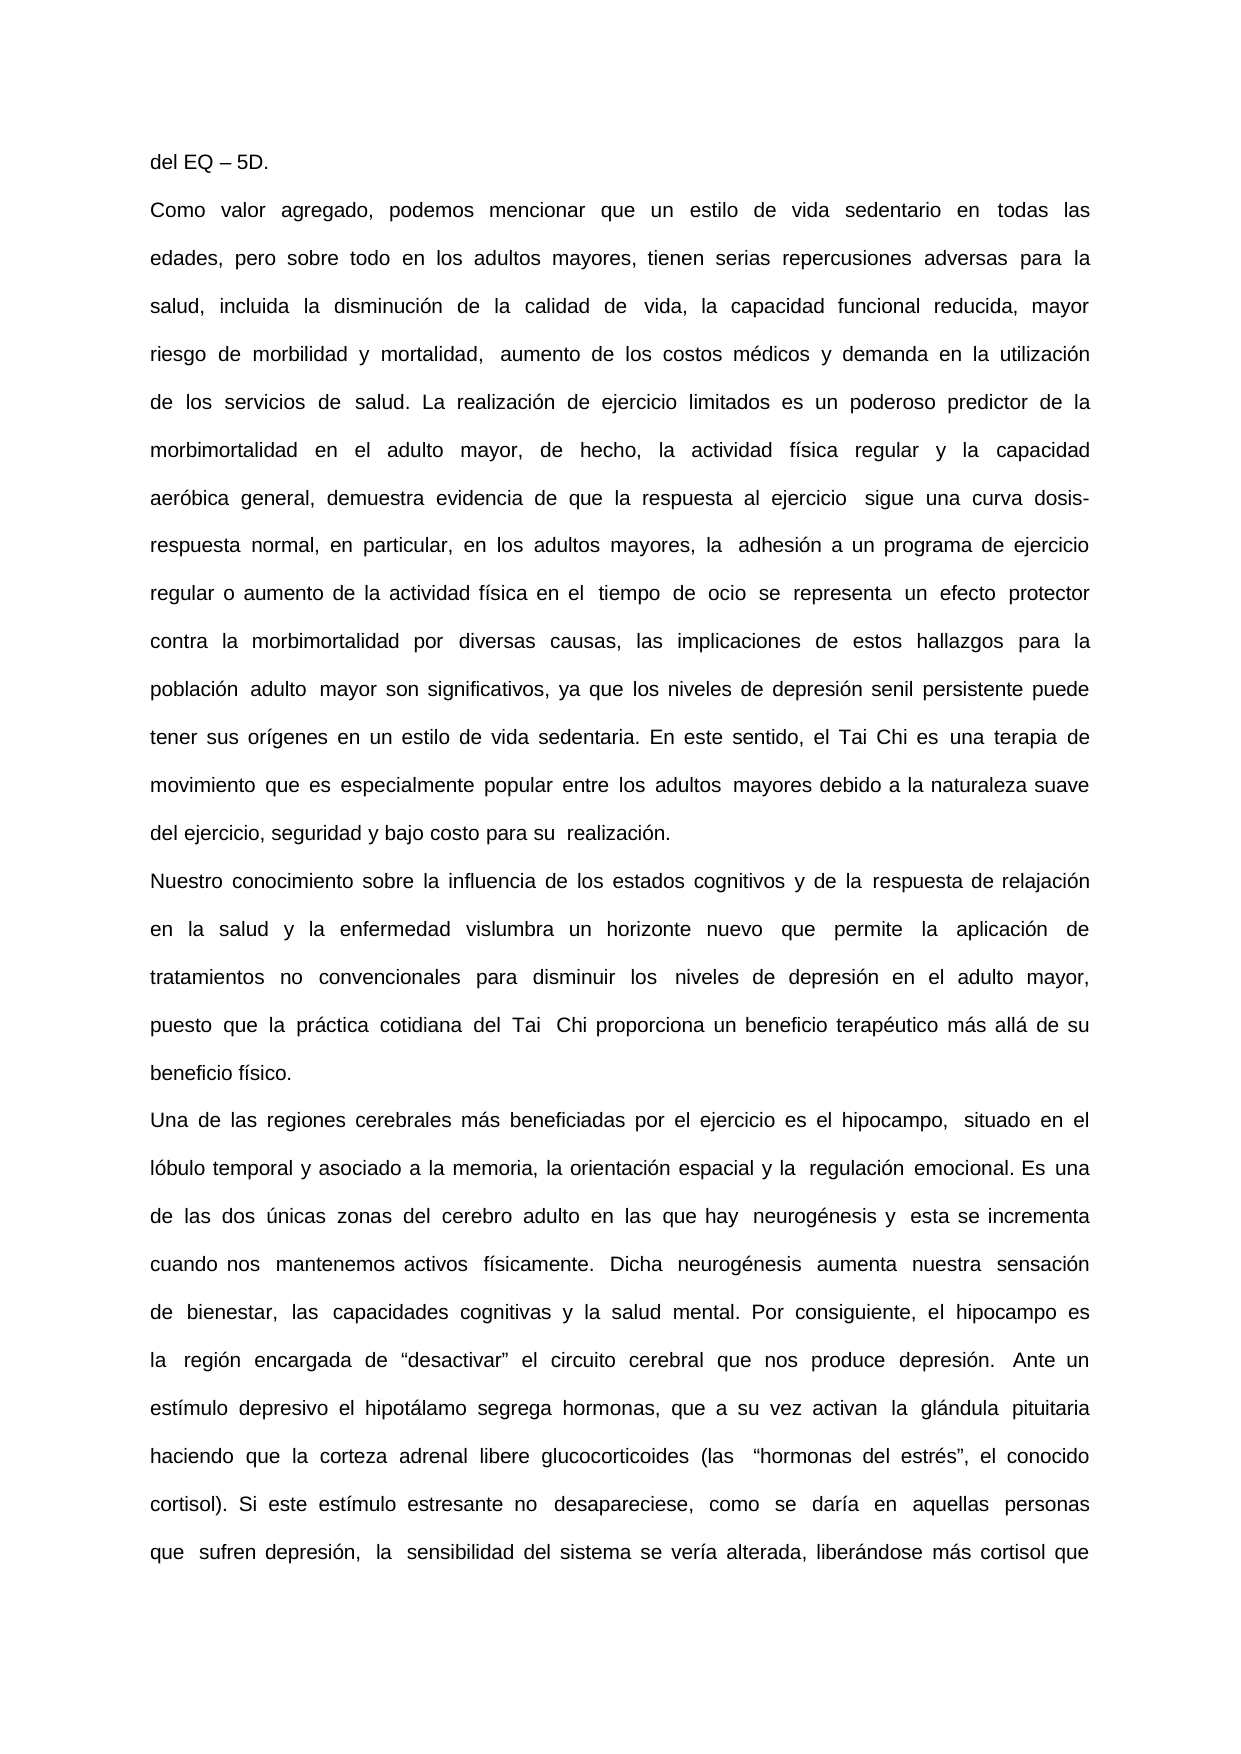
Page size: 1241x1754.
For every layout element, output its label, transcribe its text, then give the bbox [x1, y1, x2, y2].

text Como valor agregado, podemos mencionar que un estilo de vida sedentario en todas las edades, pero sobre todo en los adultos mayores, tienen serias repercusiones adversas para la salud, incluida la disminución de la calidad de vida, la capacidad funcional reducida, mayor riesgo de morbilidad y mortalidad, aumento de los costos médicos y demanda en la utilización de los servicios de salud. La realización de ejercicio limitados es un poderoso predictor de la morbimortalidad en el adulto mayor, de hecho, la actividad física regular y la capacidad aeróbica general, demuestra evidencia de que la respuesta al ejercicio sigue una curva dosis-respuesta normal, en particular, en los adultos mayores, la adhesión a un programa de ejercicio regular o aumento de la actividad física en el tiempo de ocio se representa un efecto protector contra la morbimortalidad por diversas causas, las implicaciones de estos hallazgos para la población adulto mayor son significativos, ya que los niveles de depresión senil persistente puede tener sus orígenes en un estilo de vida sedentaria. En este sentido, el Tai Chi es una terapia de movimiento que es especialmente popular entre los adultos mayores debido a la naturaleza suave del ejercicio, seguridad y bajo costo para su realización. [150, 198, 1090, 845]
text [150, 1108, 1090, 1563]
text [150, 150, 1090, 174]
text Nuestro conocimiento sobre la influencia de los estados cognitivos y de la respuesta de relajación en la salud y la enfermedad vislumbra un horizonte nuevo que permite la aplicación de tratamientos no convencionales para disminuir los niveles de depresión en el adulto mayor, puesto que la práctica cotidiana del Tai Chi proporciona un beneficio terapéutico más allá de su beneficio físico. [150, 869, 1090, 1084]
